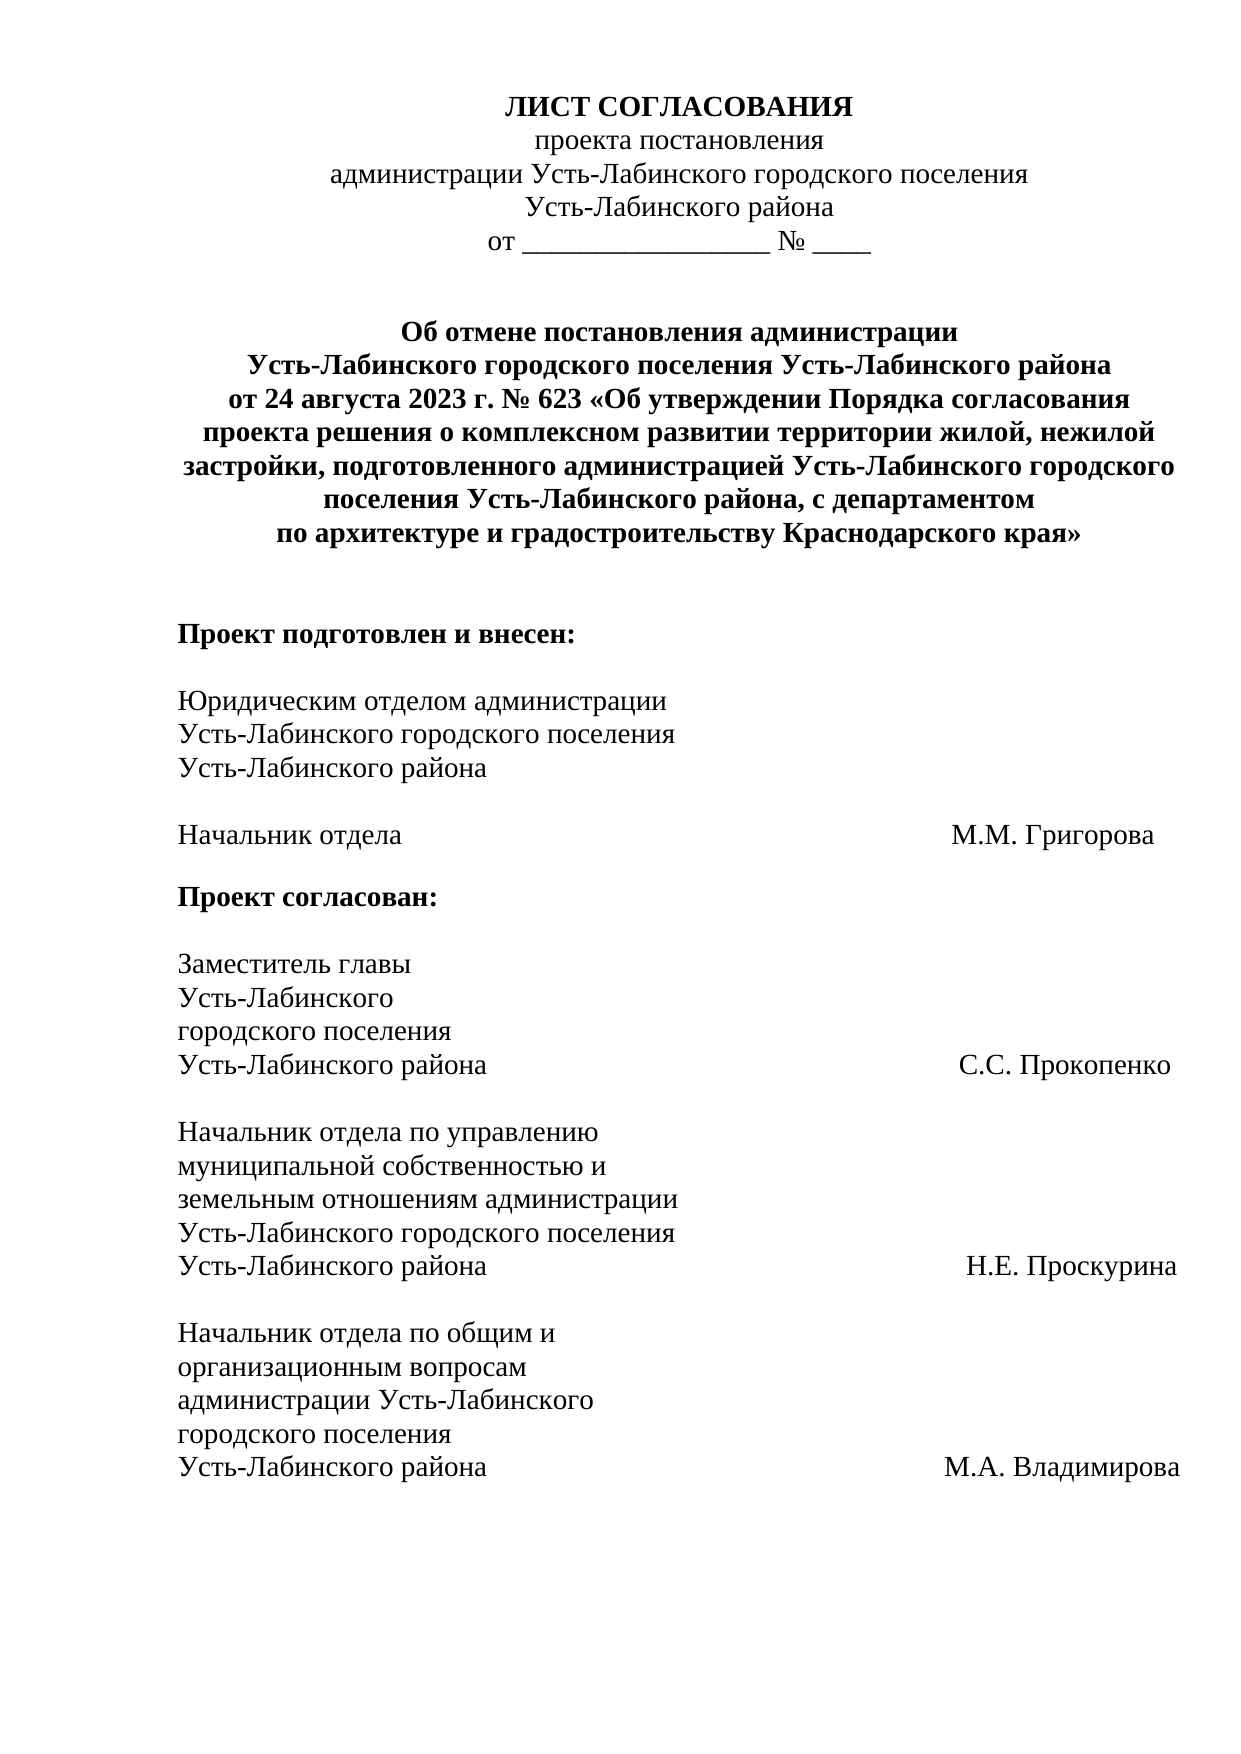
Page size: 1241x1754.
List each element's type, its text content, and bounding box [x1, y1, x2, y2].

text Усть-Лабинского городского поселения [177, 716, 1181, 750]
text Усть-Лабинского района [177, 750, 1181, 783]
text земельным отношениям администрации [177, 1181, 1181, 1215]
text Усть-Лабинского городского поселения Усть-Лабинского района [177, 347, 1181, 381]
text муниципальной собственностью и [177, 1148, 1181, 1181]
text по архитектуре и градостроительству Краснодарского края» [177, 515, 1181, 549]
text Усть-Лабинского района С.С. Прокопенко [177, 1047, 1181, 1081]
text Об отмене постановления администрации [177, 314, 1181, 347]
text Начальник отдела по управлению [177, 1114, 1181, 1148]
text Проект подготовлен и внесен: [177, 616, 1181, 649]
text Усть-Лабинского [177, 980, 1181, 1013]
text проекта постановления [177, 122, 1181, 156]
text Усть-Лабинского района М.А. Владимирова [177, 1449, 1181, 1483]
text Юридическим отделом администрации [177, 683, 1181, 716]
text Проект согласован: [177, 879, 1181, 913]
text администрации Усть-Лабинского [177, 1382, 1181, 1416]
text городского поселения [177, 1013, 1181, 1047]
text Усть-Лабинского городского поселения [177, 1215, 1181, 1248]
text Начальник отдела по общим и [177, 1315, 1181, 1349]
text Усть-Лабинского района Н.Е. Проскурина [177, 1248, 1181, 1282]
text Начальник отдела М.М. Григорова [177, 817, 1181, 851]
text от _________________ № ____ [177, 223, 1181, 256]
text городского поселения [177, 1416, 1181, 1449]
text организационным вопросам [177, 1349, 1181, 1382]
text администрации Усть-Лабинского городского поселения [177, 156, 1181, 189]
text ЛИСТ СОГЛАСОВАНИЯ [177, 89, 1181, 122]
text от 24 августа 2023 г. № 623 «Об утверждении Порядка согласования проекта решения о комплексном развитии территории жилой, нежилой застройки, подготовленного администрацией Усть-Лабинского городского поселения Усть-Лабинского района, с департаментом [177, 381, 1181, 515]
text Усть-Лабинского района [177, 189, 1181, 223]
text Заместитель главы [177, 946, 1181, 980]
